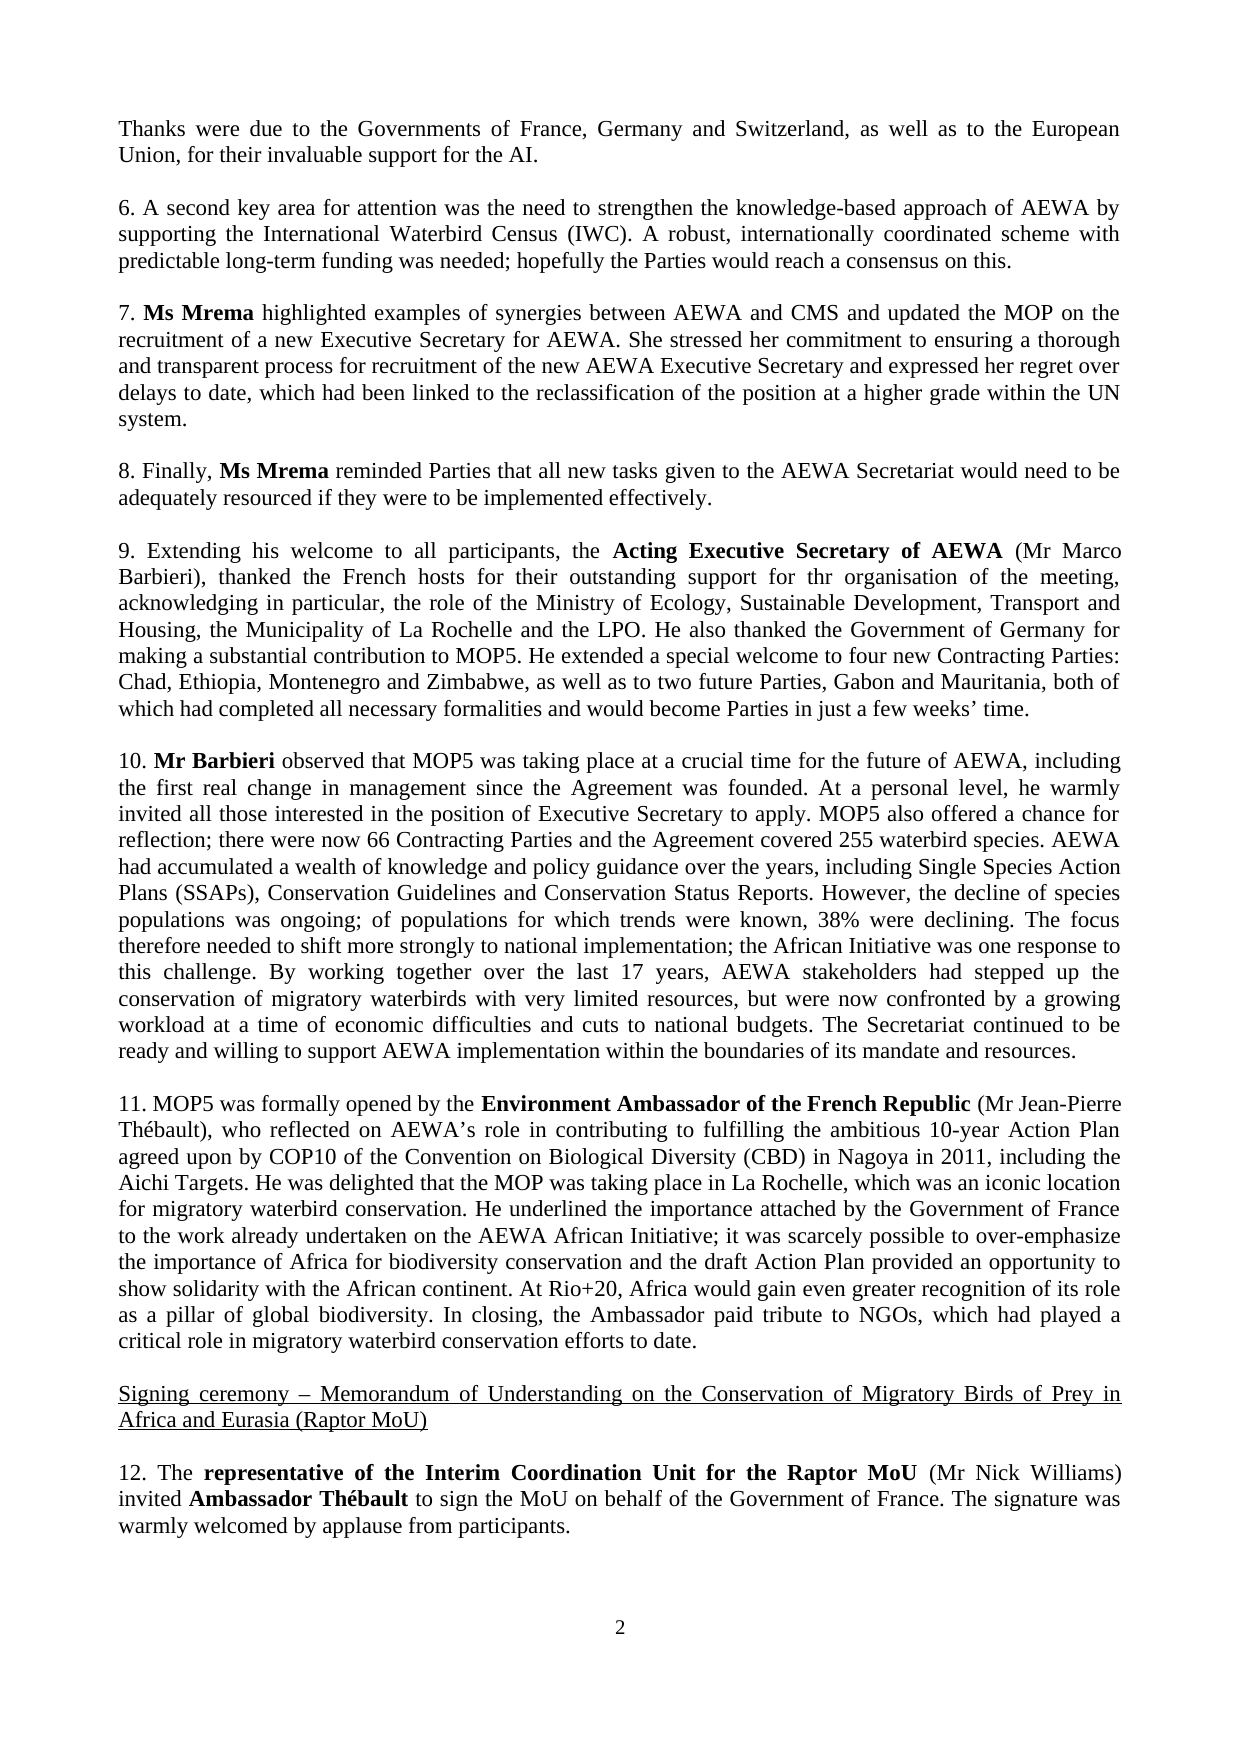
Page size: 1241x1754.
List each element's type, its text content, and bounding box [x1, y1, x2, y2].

text 11. MOP5 was formally opened by the Environment Ambassador of the French Republic (Mr Jean-Pierre Thébault), who reflected on AEWA’s role in contributing to fulfilling the ambitious 10-year Action Plan agreed upon by COP10 of the Convention on Biological Diversity (CBD) in Nagoya in 2011, including the Aichi Targets. He was delighted that the MOP was taking place in La Rochelle, which was an iconic location for migratory waterbird conservation. He underlined the importance attached by the Government of France to the work already undertaken on the AEWA African Initiative; it was scarcely possible to over-emphasize the importance of Africa for biodiversity conservation and the draft Action Plan provided an opportunity to show solidarity with the African continent. At Rio+20, Africa would gain even greater recognition of its role as a pillar of global biodiversity. In closing, the Ambassador paid tribute to NGOs, which had played a critical role in migratory waterbird conservation efforts to date. [118, 1090, 1122, 1354]
text 6. A second key area for attention was the need to strengthen the knowledge-based approach of AEWA by supporting the International Waterbird Census (IWC). A robust, internationally coordinated scheme with predictable long-term funding was needed; hopefully the Parties would reach a consensus on this. [118, 194, 1122, 273]
text Signing ceremony – Memorandum of Understanding on the Conservation of Migratory Birds of Prey in Africa and Eurasia (Raptor MoU) [118, 1380, 1122, 1403]
text 8. Finally, Ms Mrema reminded Parties that all new tasks given to the AEWA Secretariat would need to be adequately resourced if they were to be implemented effectively. [118, 458, 1122, 510]
text Thanks were due to the Governments of France, Germany and Switzerland, as well as to the European Union, for their invaluable support for the AI. [118, 115, 1122, 168]
text Signing ceremony – Memorandum of Understanding on the Conservation of Migratory Birds of Prey in Africa and Eurasia (Raptor MoU) [118, 1404, 1122, 1433]
text 10. Mr Barbieri observed that MOP5 was taking place at a crucial time for the future of AEWA, including the first real change in management since the Agreement was founded. At a personal level, he warmly invited all those interested in the position of Executive Secretary to apply. MOP5 also offered a chance for reflection; there were now 66 Contracting Parties and the Agreement covered 255 waterbird species. AEWA had accumulated a wealth of knowledge and policy guidance over the years, including Single Species Action Plans (SSAPs), Conservation Guidelines and Conservation Status Reports. However, the decline of species populations was ongoing; of populations for which trends were known, 38% were declining. The focus therefore needed to shift more strongly to national implementation; the African Initiative was one response to this challenge. By working together over the last 17 years, AEWA stakeholders had stepped up the conservation of migratory waterbirds with very limited resources, but were now confronted by a growing workload at a time of economic difficulties and cuts to national budgets. The Secretariat continued to be ready and willing to support AEWA implementation within the boundaries of its mandate and resources. [118, 747, 1122, 1064]
text 7. Ms Mrema highlighted examples of synergies between AEWA and CMS and updated the MOP on the recruitment of a new Executive Secretary for AEWA. She stressed her commitment to ensuring a thorough and transparent process for recruitment of the new AEWA Executive Secretary and expressed her regret over delays to date, which had been linked to the reclassification of the position at a higher grade within the UN system. [118, 299, 1122, 431]
text 12. The representative of the Interim Coordination Unit for the Raptor MoU (Mr Nick Williams) invited Ambassador Thébault to sign the MoU on behalf of the Government of France. The signature was warmly welcomed by applause from participants. [118, 1459, 1122, 1538]
text 9. Extending his welcome to all participants, the Acting Executive Secretary of AEWA (Mr Marco Barbieri), thanked the French hosts for their outstanding support for thr organisation of the meeting, acknowledging in particular, the role of the Ministry of Ecology, Sustainable Development, Transport and Housing, the Municipality of La Rochelle and the LPO. He also thanked the Government of Germany for making a substantial contribution to MOP5. He extended a special welcome to four new Contracting Parties: Chad, Ethiopia, Montenegro and Zimbabwe, as well as to two future Parties, Gabon and Mauritania, both of which had completed all necessary formalities and would become Parties in just a few weeks’ time. [118, 537, 1122, 721]
